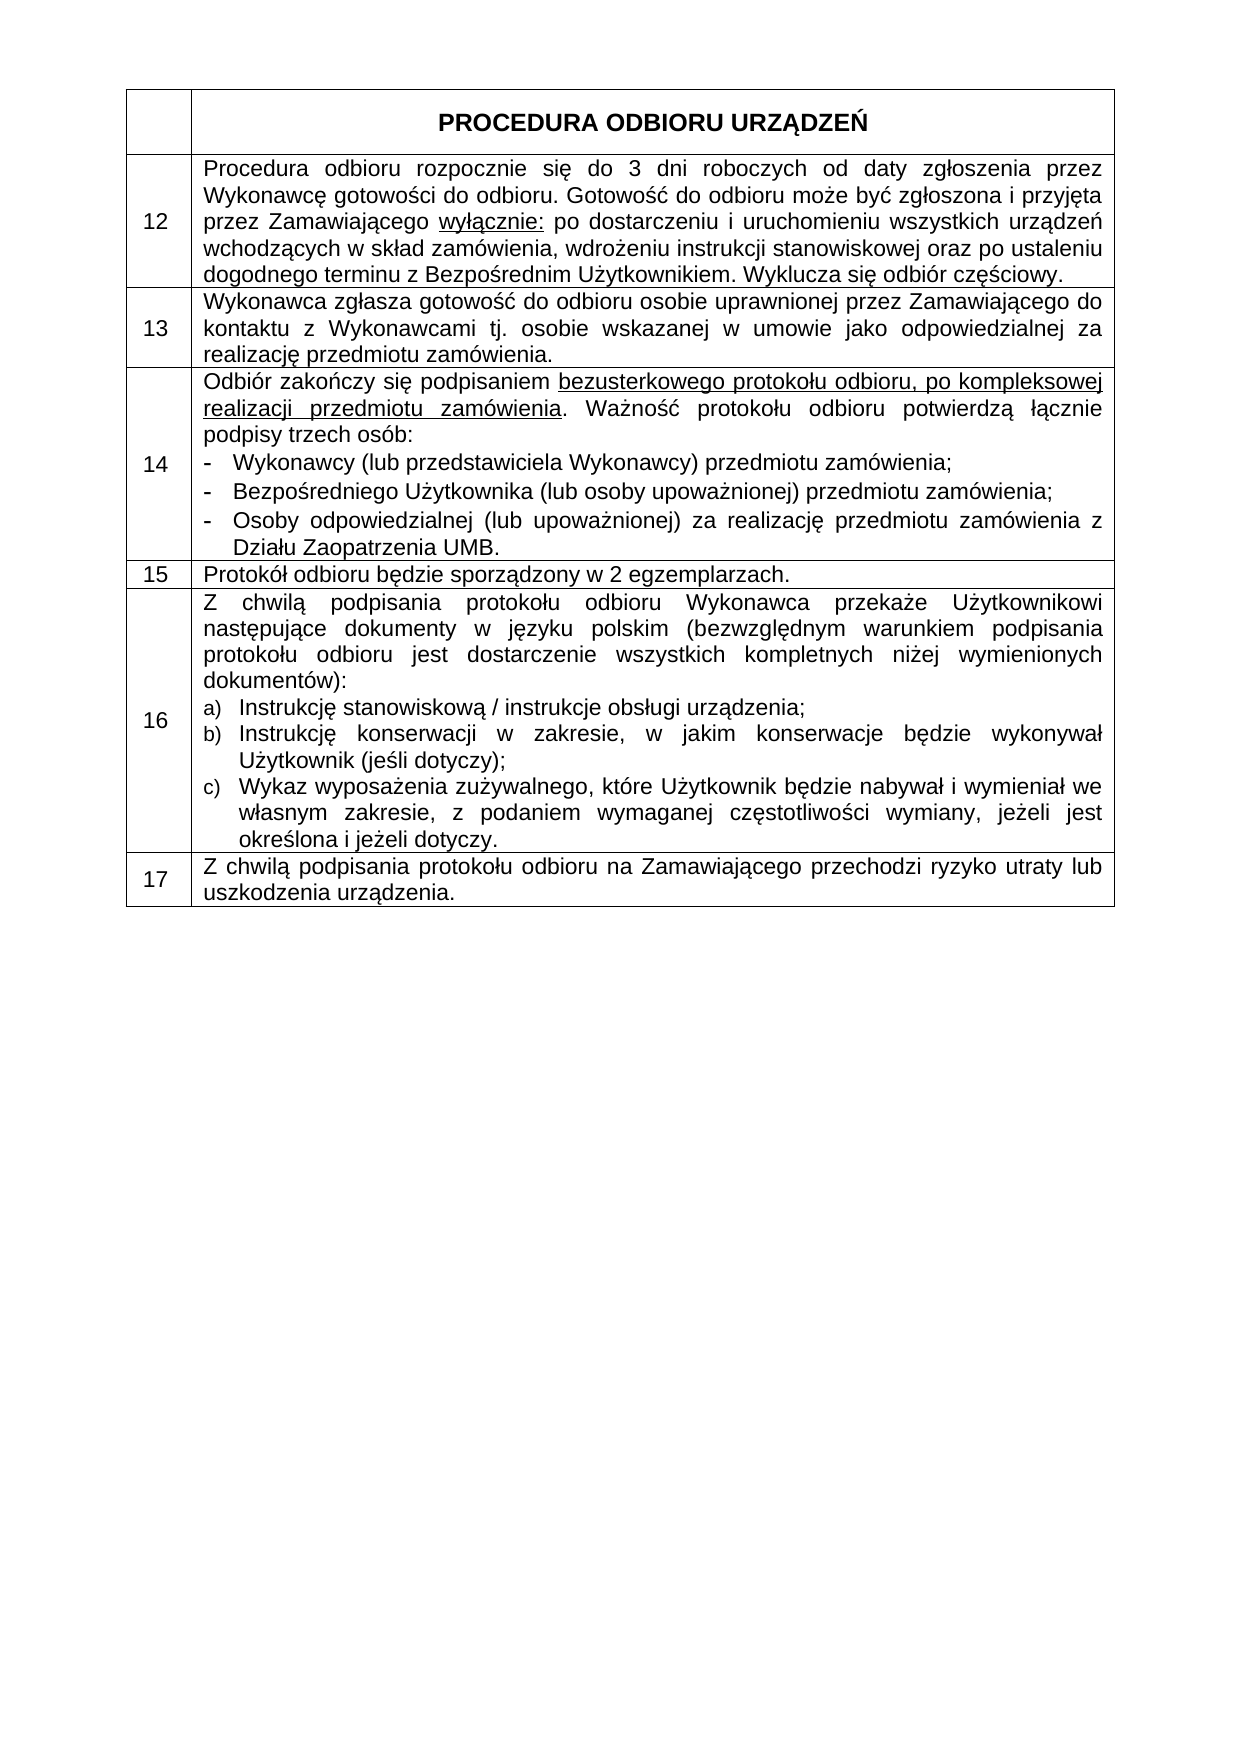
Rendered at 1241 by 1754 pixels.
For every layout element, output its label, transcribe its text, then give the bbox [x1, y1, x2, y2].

table_cell [127, 288, 191, 367]
table_cell Odbiór zakończy się podpisaniem bezusterkowego protokołu odbioru, po kompleksowej realizacji przedmiotu zamówienia. Ważność protokołu odbioru potwierdzą łącznie podpisy trzech osób: Wykonawcy (lub przedstawiciela Wykonawcy) przedmiotu zamówienia; Bezpośredniego Użytkownika (lub osoby upoważnionej) przedmiotu zamówienia; Osoby odpowiedzialnej (lub upoważnionej) za realizację przedmiotu zamówienia z Działu Zaopatrzenia UMB. [192, 368, 1114, 560]
table_cell Protokół odbioru będzie sporządzony w 2 egzemplarzach. [192, 561, 1114, 587]
table_cell Z chwilą podpisania protokołu odbioru na Zamawiającego przechodzi ryzyko utraty lub uszkodzenia urządzenia. [192, 853, 1114, 906]
table_cell Z chwilą podpisania protokołu odbioru Wykonawca przekaże Użytkownikowi następujące dokumenty w języku polskim (bezwzględnym warunkiem podpisania protokołu odbioru jest dostarczenie wszystkich kompletnych niżej wymienionych dokumentów): Instrukcję stanowiskową / instrukcje obsługi urządzenia; Instrukcję konserwacji w zakresie, w jakim konserwacje będzie wykonywał Użytkownik (jeśli dotyczy); Wykaz wyposażenia zużywalnego, które Użytkownik będzie nabywał i wymieniał we własnym zakresie, z podaniem wymaganej częstotliwości wymiany, jeżeli jest określona i jeżeli dotyczy. [192, 589, 1114, 852]
table_cell [127, 155, 191, 287]
table_cell Wykonawca zgłasza gotowość do odbioru osobie uprawnionej przez Zamawiającego do kontaktu z Wykonawcami tj. osobie wskazanej w umowie jako odpowiedzialnej za realizację przedmiotu zamówienia. [192, 288, 1114, 367]
table_cell [127, 90, 191, 154]
table_cell [127, 368, 191, 560]
table_cell [127, 589, 191, 852]
table_cell [127, 853, 191, 906]
table_cell Procedura odbioru rozpocznie się do 3 dni roboczych od daty zgłoszenia przez Wykonawcę gotowości do odbioru. Gotowość do odbioru może być zgłoszona i przyjęta przez Zamawiającego wyłącznie: po dostarczeniu i uruchomieniu wszystkich urządzeń wchodzących w skład zamówienia, wdrożeniu instrukcji stanowiskowej oraz po ustaleniu dogodnego terminu z Bezpośrednim Użytkownikiem. Wyklucza się odbiór częściowy. [192, 155, 1114, 287]
table_cell [127, 561, 191, 587]
table_cell Procedura odbioru urządzeń [192, 90, 1114, 154]
